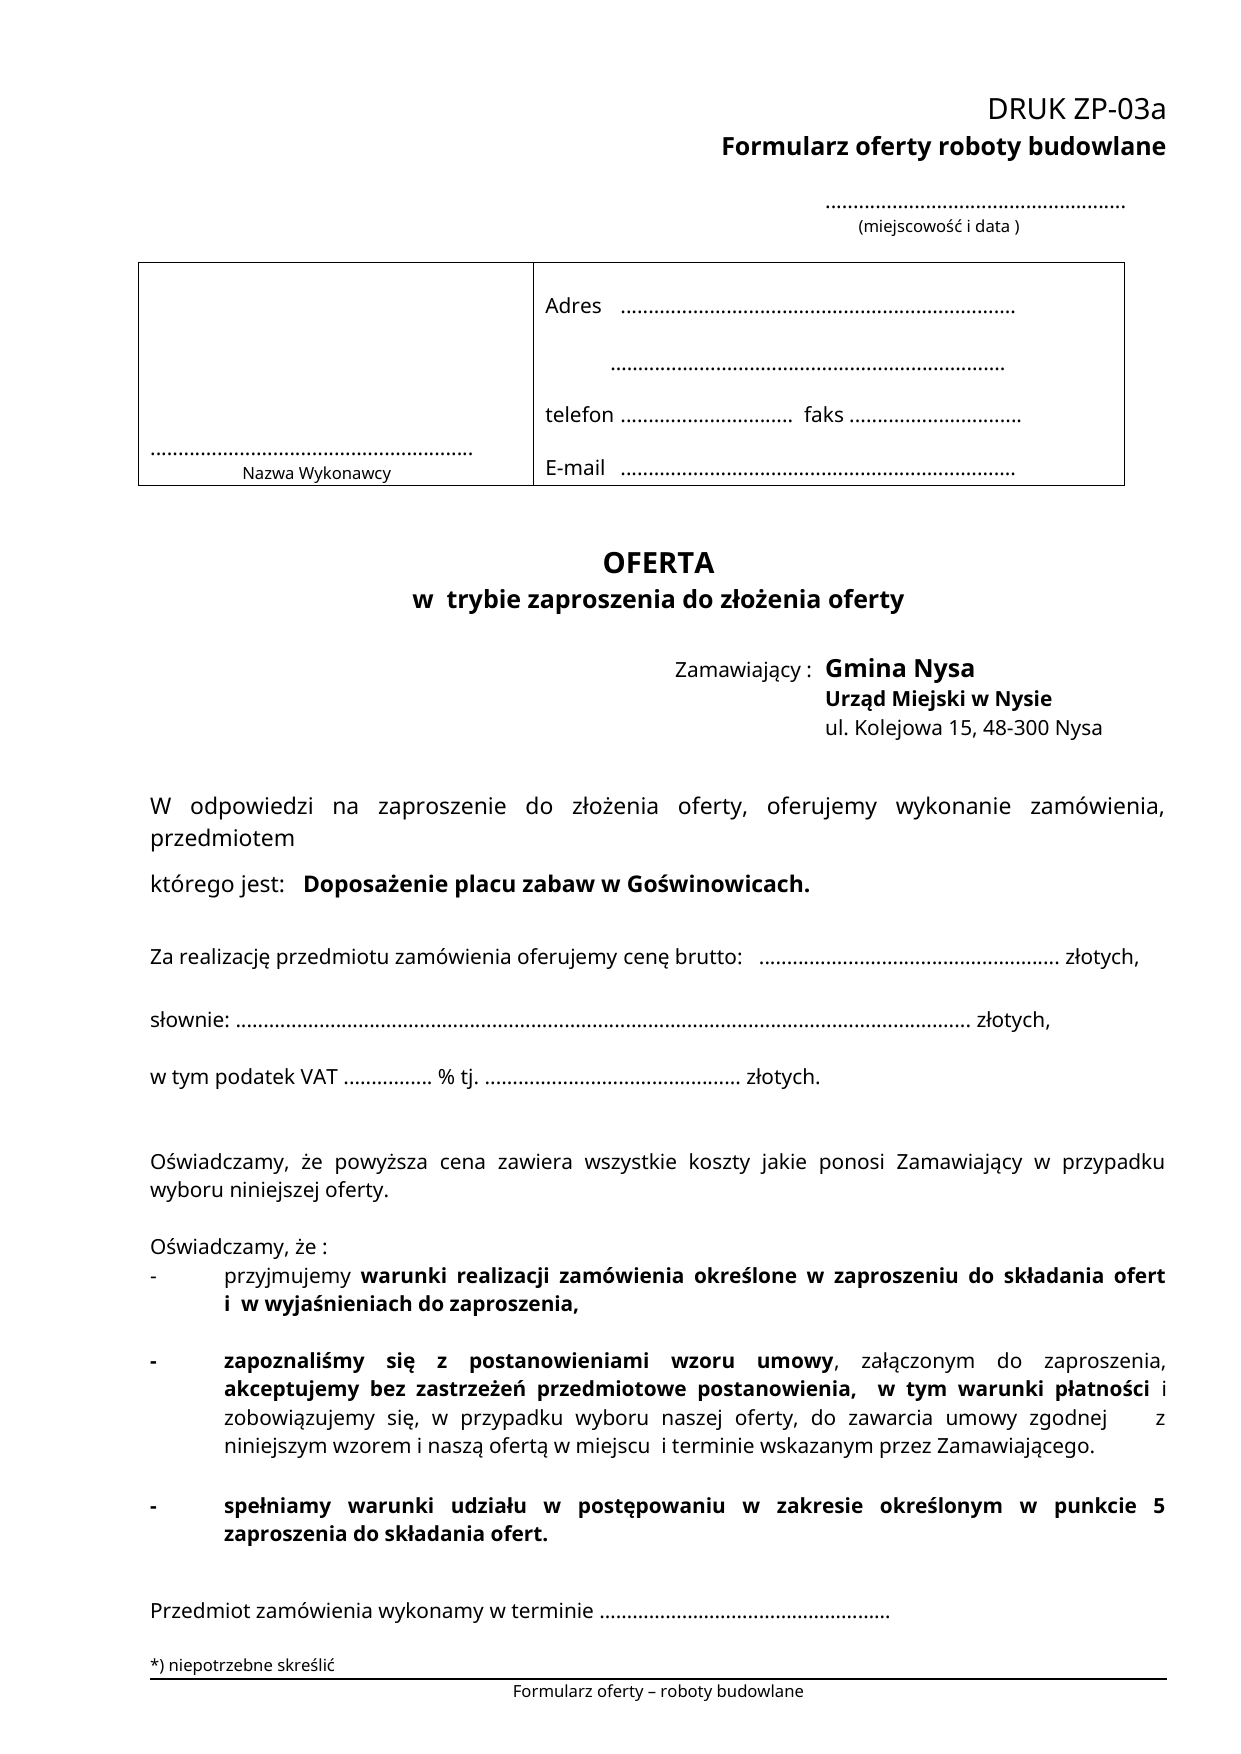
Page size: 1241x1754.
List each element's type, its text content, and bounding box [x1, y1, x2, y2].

text ...................................................... [750, 186, 1167, 215]
text - przyjmujemy warunki realizacji zamówienia określone w zaproszeniu do składania ofert i w wyjaśnieniach do zaproszenia, [150, 1261, 1167, 1318]
text Za realizację przedmiotu zamówienia oferujemy cenę brutto: ...................................................... złotych, [150, 942, 1167, 971]
text Oświadczamy, że : [150, 1232, 1167, 1261]
text - zapoznaliśmy się z postanowieniami wzoru umowy, załączonym do zaproszenia, akceptujemy bez zastrzeżeń przedmiotowe postanowienia, w tym warunki płatności i zobowiązujemy się, w przypadku wyboru naszej oferty, do zawarcia umowy zgodnej z niniejszym wzorem i naszą ofertą w miejscu i terminie wskazanym przez Zamawiającego. [150, 1346, 1167, 1460]
table_header Adres ....................................................................... ……................................................................. telefon ............................... faks ............................... E-mail ....................................................................... [534, 263, 1124, 484]
text - spełniamy warunki udziału w postępowaniu w zakresie określonym w punkcie 5 zaproszenia do składania ofert. [150, 1491, 1167, 1548]
text W odpowiedzi na zaproszenie do złożenia oferty, oferujemy wykonanie zamówienia, przedmiotem [150, 790, 1167, 853]
table_header .......................................................... Nazwa Wykonawcy [139, 263, 533, 484]
text Przedmiot zamówienia wykonamy w terminie ………………………..…………………… [150, 1596, 1167, 1625]
subtitle DRUK ZP-03a [150, 89, 1167, 128]
text (miejscowość i data ) [375, 215, 1167, 238]
text którego jest: Doposażenie placu zabaw w Goświnowicach. [150, 868, 1167, 899]
subtitle OFERTA [150, 542, 1167, 582]
text Oświadczamy, że powyższa cena zawiera wszystkie koszty jakie ponosi Zamawiający w przypadku wyboru niniejszej oferty. [150, 1147, 1167, 1204]
text w tym podatek VAT ................ % tj. .............................................. złotych. [150, 1062, 1167, 1090]
text Formularz oferty roboty budowlane [150, 128, 1167, 162]
text słownie: .................................................................................................................................... złotych, [150, 1005, 1167, 1033]
text ul. Kolejowa 15, 48-300 Nysa [739, 713, 1167, 741]
text Urząd Miejski w Nysie [664, 684, 1167, 713]
text Zamawiający : Gmina Nysa [150, 650, 1167, 684]
subtitle w trybie zaproszenia do złożenia oferty [150, 582, 1167, 616]
